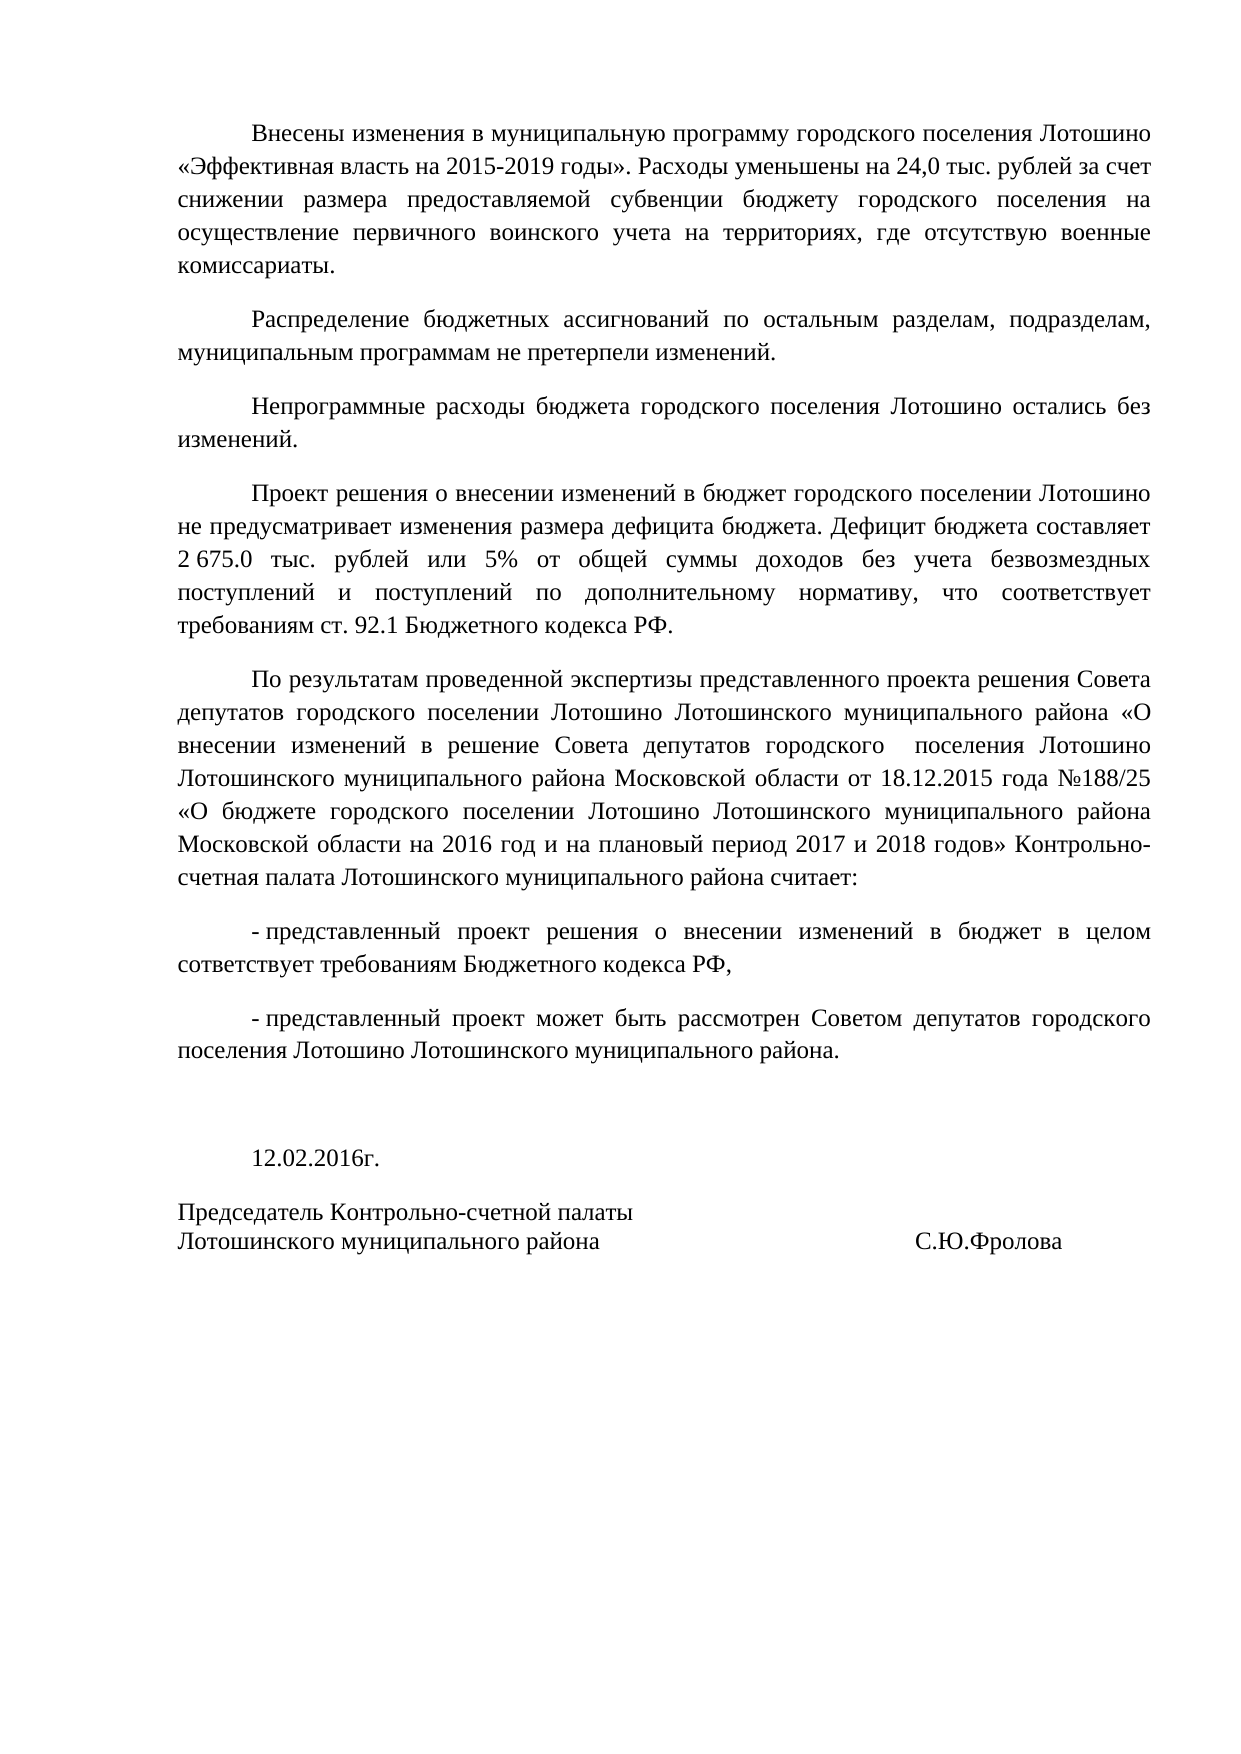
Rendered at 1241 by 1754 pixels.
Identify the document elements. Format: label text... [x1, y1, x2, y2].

text Председатель Контрольно-счетной палаты [177, 1197, 1152, 1226]
text Распределение бюджетных ассигнований по остальным разделам, подразделам, муниципальным программам не претерпели изменений. [177, 304, 1152, 366]
text - представленный проект может быть рассмотрен Советом депутатов городского поселения Лотошино Лотошинского муниципального района. [177, 1003, 1152, 1064]
text По результатам проведенной экспертизы представленного проекта решения Совета депутатов городского поселении Лотошино Лотошинского муниципального района «О внесении изменений в решение Совета депутатов городского поселения Лотошино Лотошинского муниципального района Московской области от 18.12.2015 года №188/25 «О бюджете городского поселении Лотошино Лотошинского муниципального района Московской области на 2016 год и на плановый период 2017 и 2018 годов» Контрольно-счетная палата Лотошинского муниципального района считает: [177, 664, 1152, 891]
text - представленный проект решения о внесении изменений в бюджет в целом сответствует требованиям Бюджетного кодекса РФ, [177, 916, 1152, 977]
text Непрограммные расходы бюджета городского поселения Лотошино остались без изменений. [177, 391, 1152, 453]
text 12.02.2016г. [177, 1143, 1152, 1172]
text Внесены изменения в муниципальную программу городского поселения Лотошино «Эффективная власть на 2015-2019 годы». Расходы уменьшены на 24,0 тыс. рублей за счет снижении размера предоставляемой субвенции бюджету городского поселения на осуществление первичного воинского учета на территориях, где отсутствую военные комиссариаты. [177, 118, 1152, 279]
text Лотошинского муниципального района С.Ю.Фролова [177, 1226, 1152, 1255]
text Проект решения о внесении изменений в бюджет городского поселении Лотошино не предусматривает изменения размера дефицита бюджета. Дефицит бюджета составляет 2 675.0 тыс. рублей или 5% от общей суммы доходов без учета безвозмездных поступлений и поступлений по дополнительному нормативу, что соответствует требованиям ст. 92.1 Бюджетного кодекса РФ. [177, 478, 1152, 639]
